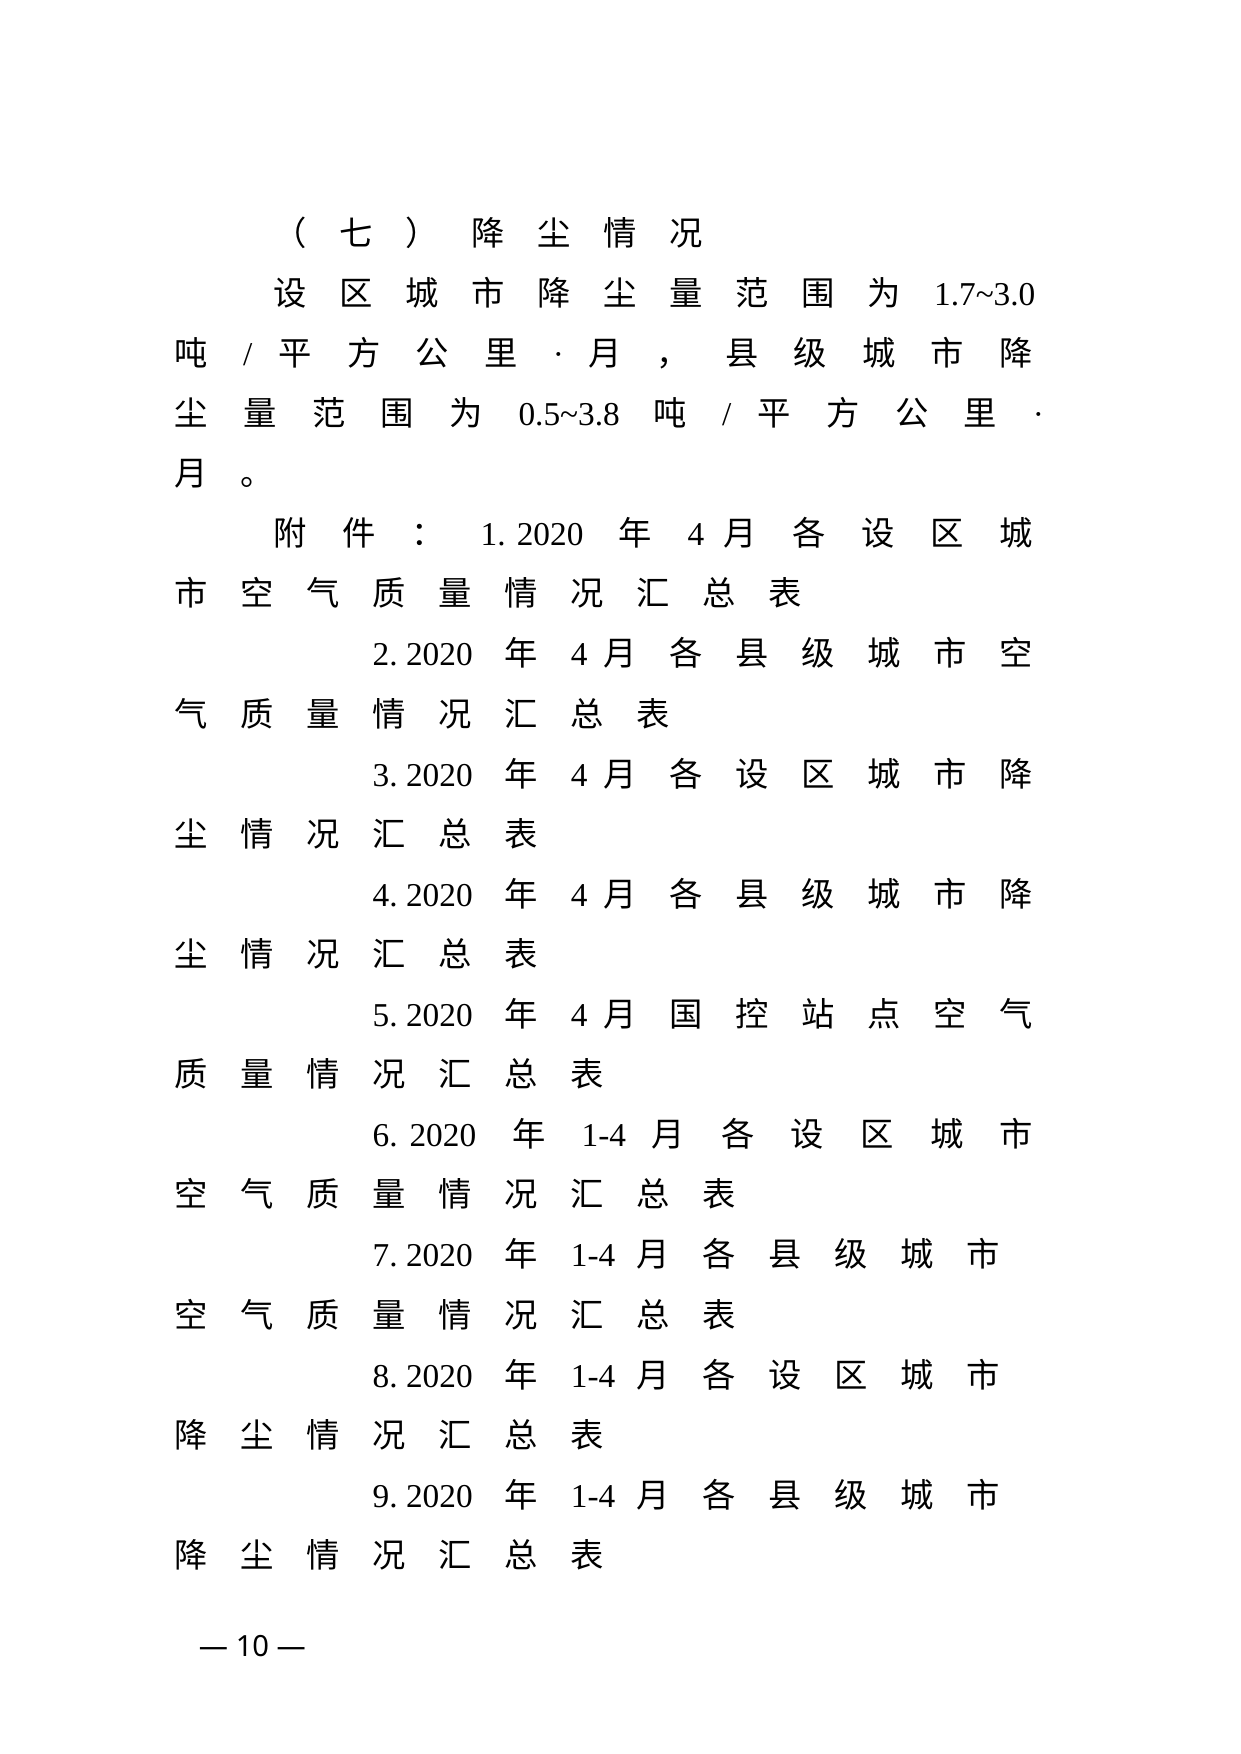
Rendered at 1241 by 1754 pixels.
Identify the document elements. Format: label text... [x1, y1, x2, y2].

text 7. 2020年1-4月各县级城市空气质量情况汇总表 [174, 1222, 1066, 1342]
text （七）降尘情况 [174, 201, 1066, 261]
text 4. 2020年4月各县级城市降尘情况汇总表 [174, 862, 1066, 982]
text 2. 2020年4月各县级城市空气质量情况汇总表 [174, 621, 1066, 741]
text 3. 2020年4月各设区城市降尘情况汇总表 [174, 741, 1066, 862]
text 附件：1. 2020年4月各设区城市空气质量情况汇总表 [174, 501, 1066, 621]
text 6. 2020年1-4月各设区城市空气质量情况汇总表 [174, 1102, 1066, 1222]
text 设区城市降尘量范围为1.7~3.0吨/平方公里·月，县级城市降尘量范围为0.5~3.8吨/平方公里·月。 [174, 261, 1066, 501]
text 5. 2020年4月国控站点空气质量情况汇总表 [174, 982, 1066, 1102]
text 9. 2020年1-4月各县级城市降尘情况汇总表 [174, 1463, 1066, 1583]
text 8. 2020年1-4月各设区城市降尘情况汇总表 [174, 1342, 1066, 1463]
